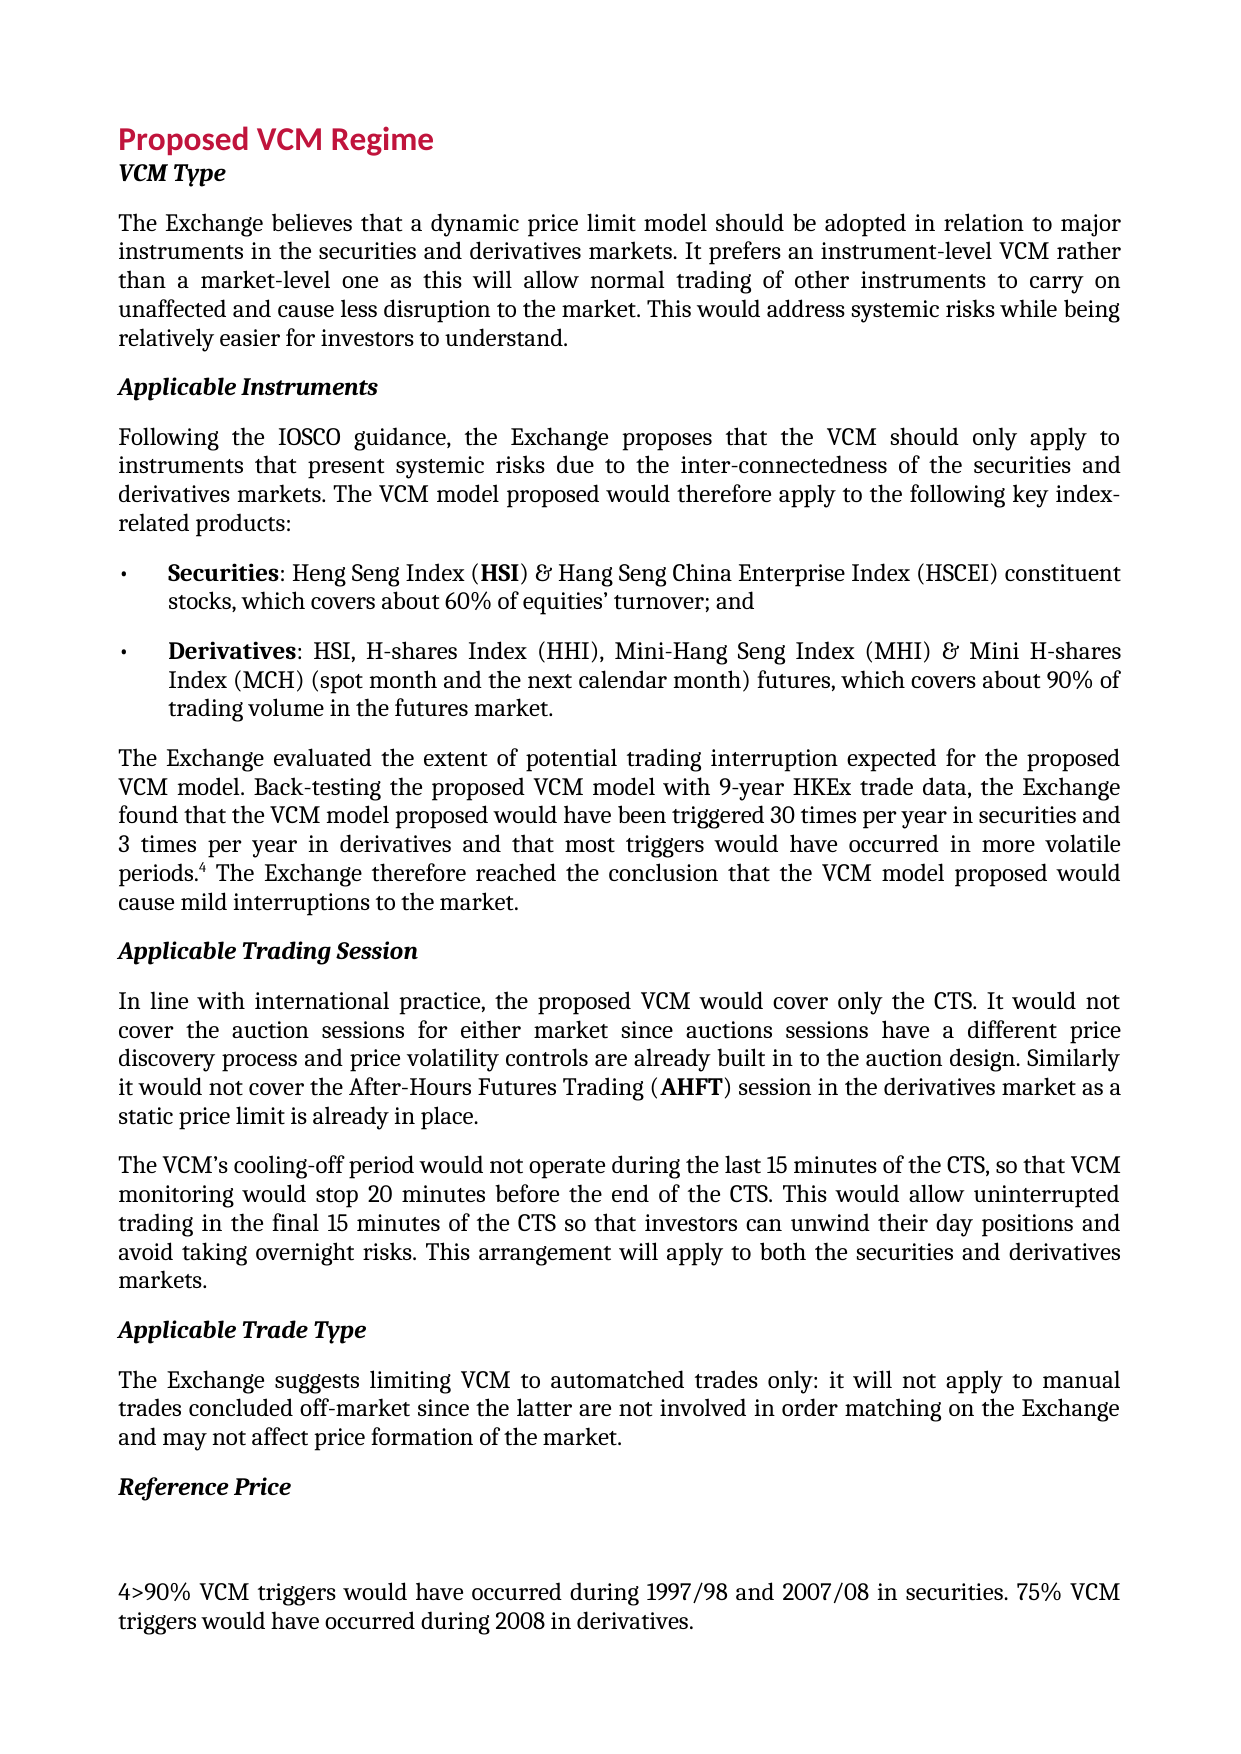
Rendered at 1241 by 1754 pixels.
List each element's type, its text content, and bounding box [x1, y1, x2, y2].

text The VCM’s cooling-off period would not operate during the last 15 minutes of the CTS, so that VCM monitoring would stop 20 minutes before the end of the CTS. This would allow uninterrupted trading in the final 15 minutes of the CTS so that investors can unwind their day positions and avoid taking overnight risks. This arrangement will apply to both the securities and derivatives markets. [118, 1151, 1122, 1295]
list Derivatives: HSI, H-shares Index (HHI), Mini-Hang Seng Index (MHI) & Mini H-shares Index (MCH) (spot month and the next calendar month) futures, which covers about 90% of trading volume in the futures market. [118, 637, 1122, 723]
text Reference Price [118, 1473, 1122, 1501]
text Applicable Trading Session [118, 937, 1122, 966]
subtitle Proposed VCM Regime [118, 118, 1122, 159]
text VCM Type [118, 159, 1122, 188]
text The Exchange evaluated the extent of potential trading interruption expected for the proposed VCM model. Back-testing the proposed VCM model with 9-year HKEx trade data, the Exchange found that the VCM model proposed would have been triggered 30 times per year in securities and 3 times per year in derivatives and that most triggers would have occurred in more volatile periods. The Exchange therefore reached the conclusion that the VCM model proposed would cause mild interruptions to the market. [118, 744, 1122, 916]
list Securities: Heng Seng Index (HSI) & Hang Seng China Enterprise Index (HSCEI) constituent stocks, which covers about 60% of equities’ turnover; and [118, 558, 1122, 616]
text In line with international practice, the proposed VCM would cover only the CTS. It would not cover the auction sessions for either market since auctions sessions have a different price discovery process and price volatility controls are already built in to the auction design. Similarly it would not cover the After-Hours Futures Trading (AHFT) session in the derivatives market as a static price limit is already in place. [118, 987, 1122, 1131]
text Applicable Instruments [118, 373, 1122, 402]
text Following the IOSCO guidance, the Exchange proposes that the VCM should only apply to instruments that present systemic risks due to the inter-connectedness of the securities and derivatives markets. The VCM model proposed would therefore apply to the following key index-related products: [118, 423, 1122, 538]
text The Exchange suggests limiting VCM to automatched trades only: it will not apply to manual trades concluded off-market since the latter are not involved in order matching on the Exchange and may not affect price formation of the market. [118, 1366, 1122, 1452]
text Applicable Trade Type [118, 1316, 1122, 1345]
text The Exchange believes that a dynamic price limit model should be adopted in relation to major instruments in the securities and derivatives markets. It prefers an instrument-level VCM rather than a market-level one as this will allow normal trading of other instruments to carry on unaffected and cause less disruption to the market. This would address systemic risks while being relatively easier for investors to understand. [118, 208, 1122, 352]
